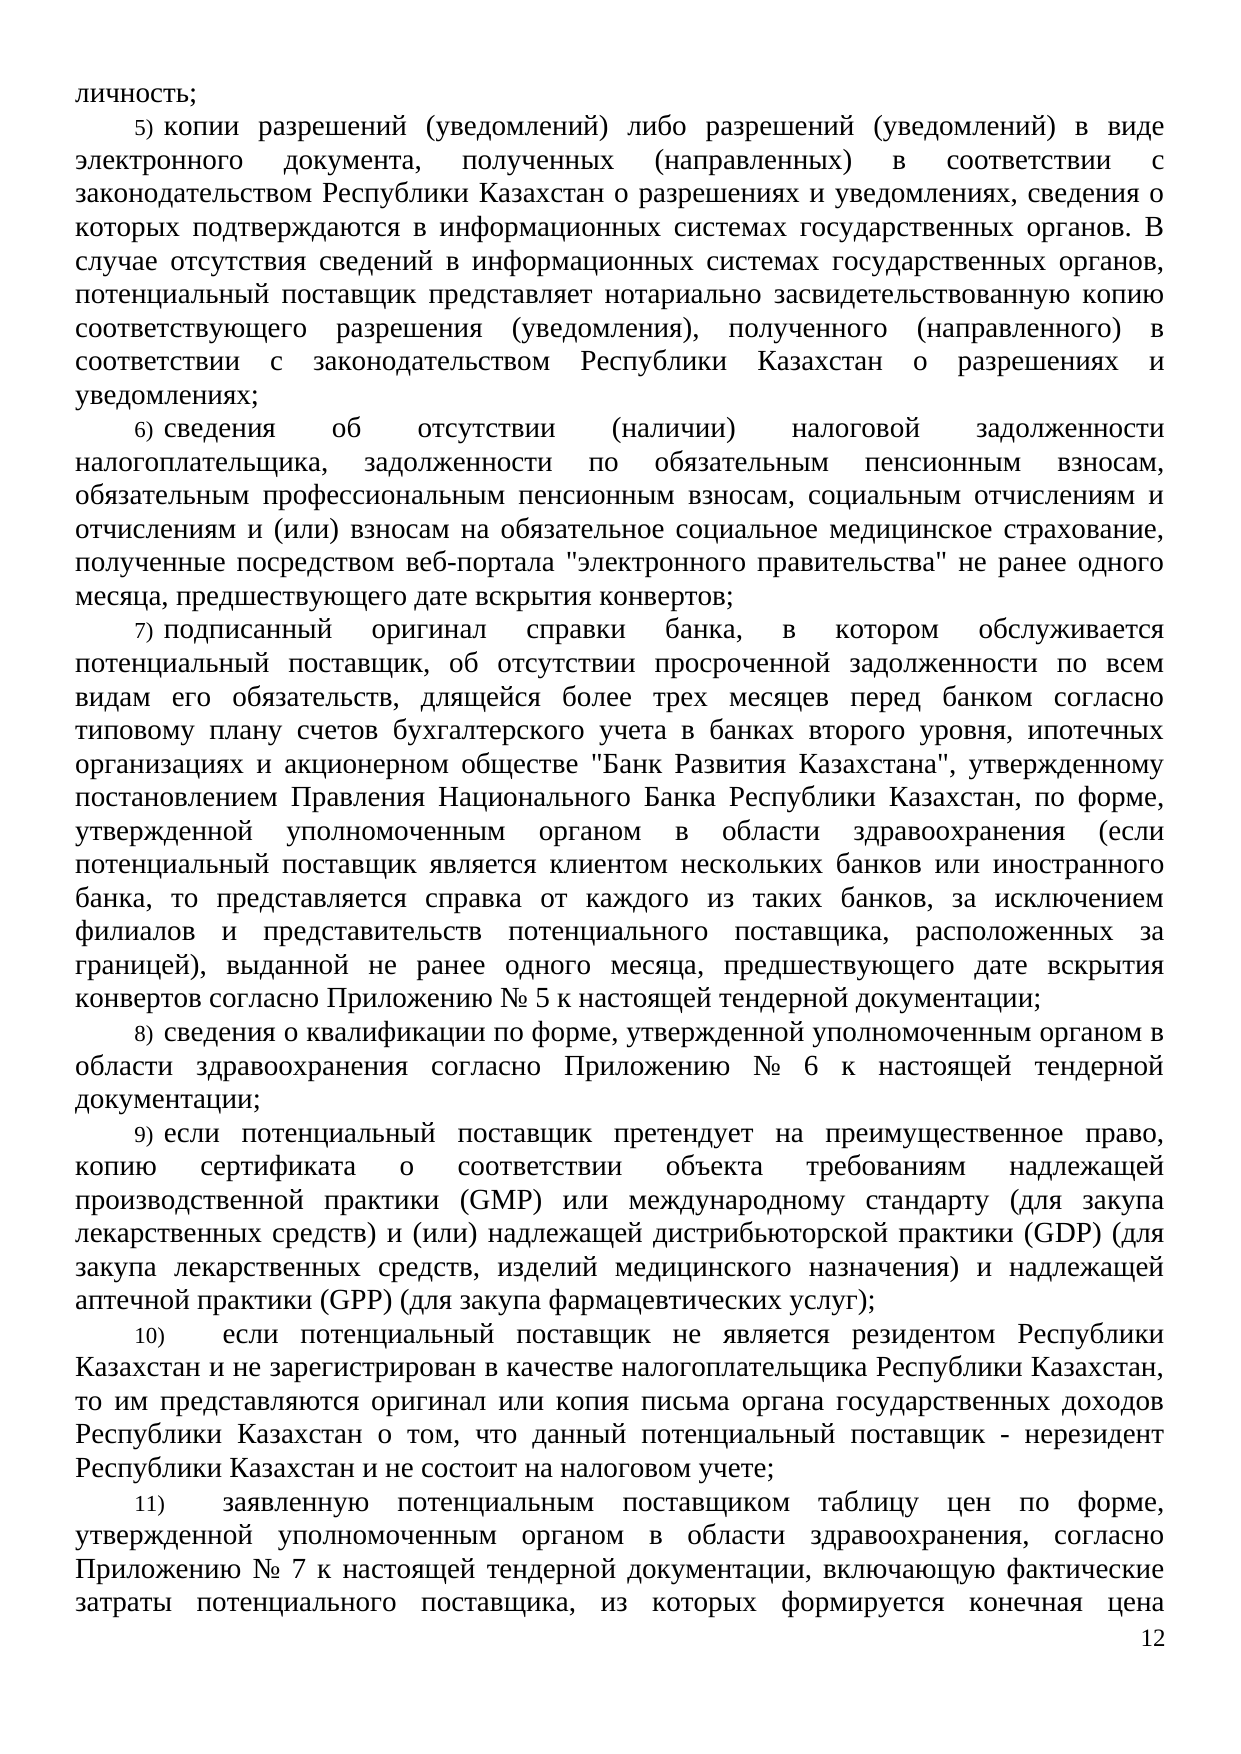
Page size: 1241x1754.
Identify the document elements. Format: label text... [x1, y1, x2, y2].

list копии разрешений (уведомлений) либо разрешений (уведомлений) в виде электронного документа, полученных (направленных) в соответствии с законодательством Республики Казахстан о разрешениях и уведомлениях, сведения о которых подтверждаются в информационных системах государственных органов. В случае отсутствия сведений в информационных системах государственных органов, потенциальный поставщик представляет нотариально засвидетельствованную копию соответствующего разрешения (уведомления), полученного (направленного) в соответствии с законодательством Республики Казахстан о разрешениях и уведомлениях; [75, 108, 1165, 410]
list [75, 75, 1165, 108]
list сведения об отсутствии (наличии) налоговой задолженности налогоплательщика, задолженности по обязательным пенсионным взносам, обязательным профессиональным пенсионным взносам, социальным отчислениям и отчислениям и (или) взносам на обязательное социальное медицинское страхование, полученные посредством веб-портала "электронного правительства" не ранее одного месяца, предшествующего дате вскрытия конвертов; [75, 410, 1165, 612]
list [75, 1484, 1165, 1618]
list сведения о квалификации по форме, утвержденной уполномоченным органом в области здравоохранения согласно Приложению № 6 к настоящей тендерной документации; [75, 1014, 1165, 1115]
list подписанный оригинал справки банка, в котором обслуживается потенциальный поставщик, об отсутствии просроченной задолженности по всем видам его обязательств, длящейся более трех месяцев перед банком согласно типовому плану счетов бухгалтерского учета в банках второго уровня, ипотечных организациях и акционерном обществе "Банк Развития Казахстана", утвержденному постановлением Правления Национального Банка Республики Казахстан, по форме, утвержденной уполномоченным органом в области здравоохранения (если потенциальный поставщик является клиентом нескольких банков или иностранного банка, то представляется справка от каждого из таких банков, за исключением филиалов и представительств потенциального поставщика, расположенных за границей), выданной не ранее одного месяца, предшествующего дате вскрытия конвертов согласно Приложению № 5 к настоящей тендерной документации; [75, 612, 1165, 1014]
list если потенциальный поставщик претендует на преимущественное право, копию сертификата о соответствии объекта требованиям надлежащей производственной практики (GMP) или международному стандарту (для закупа лекарственных средств) и (или) надлежащей дистрибьюторской практики (GDP) (для закупа лекарственных средств, изделий медицинского назначения) и надлежащей аптечной практики (GPP) (для закупа фармацевтических услуг); [75, 1115, 1165, 1316]
list если потенциальный поставщик не является резидентом Республики Казахстан и не зарегистрирован в качестве налогоплательщика Республики Казахстан, то им представляются оригинал или копия письма органа государственных доходов Республики Казахстан о том, что данный потенциальный поставщик - нерезидент Республики Казахстан и не состоит на налоговом учете; [75, 1316, 1165, 1484]
